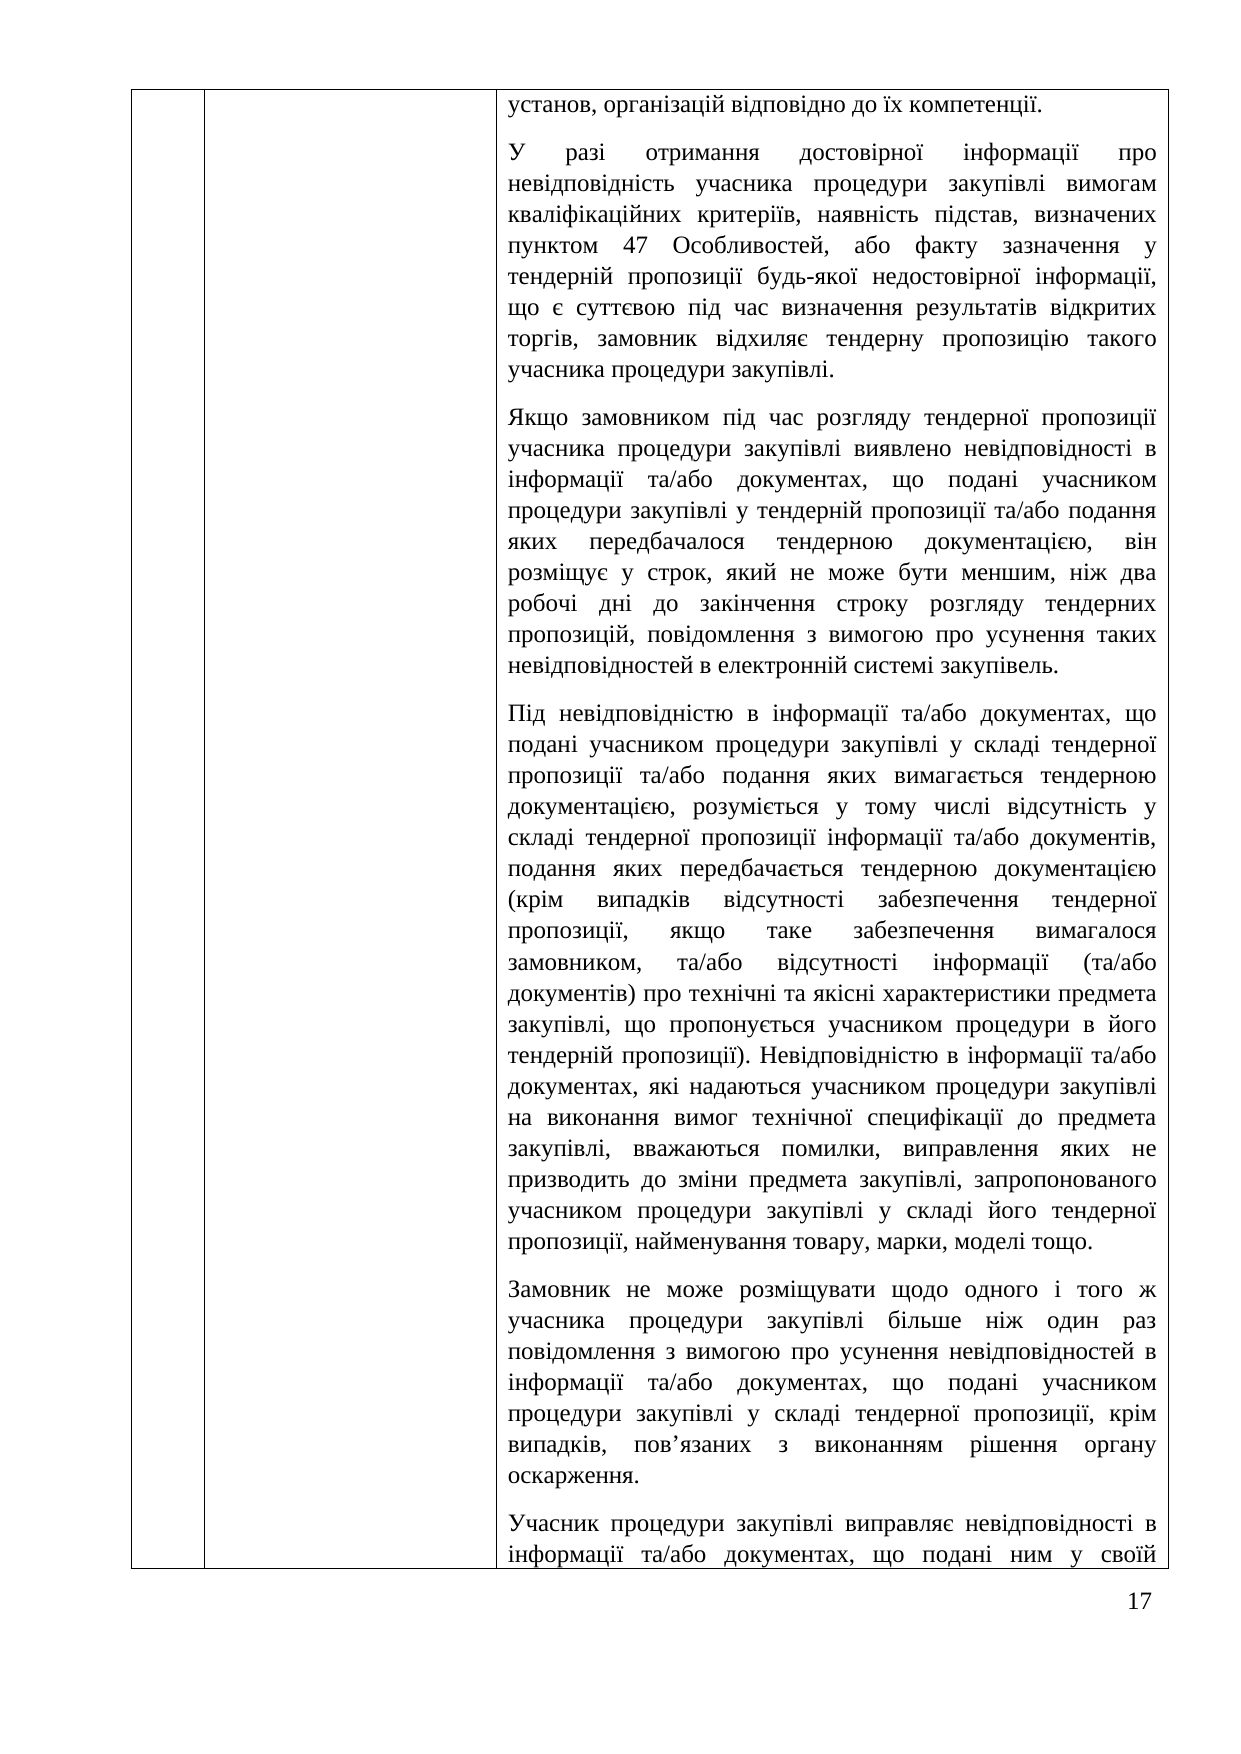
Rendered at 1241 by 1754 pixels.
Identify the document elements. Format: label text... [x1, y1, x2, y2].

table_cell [205, 90, 496, 1567]
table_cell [497, 90, 1168, 1567]
table_cell 1 [132, 90, 204, 1567]
